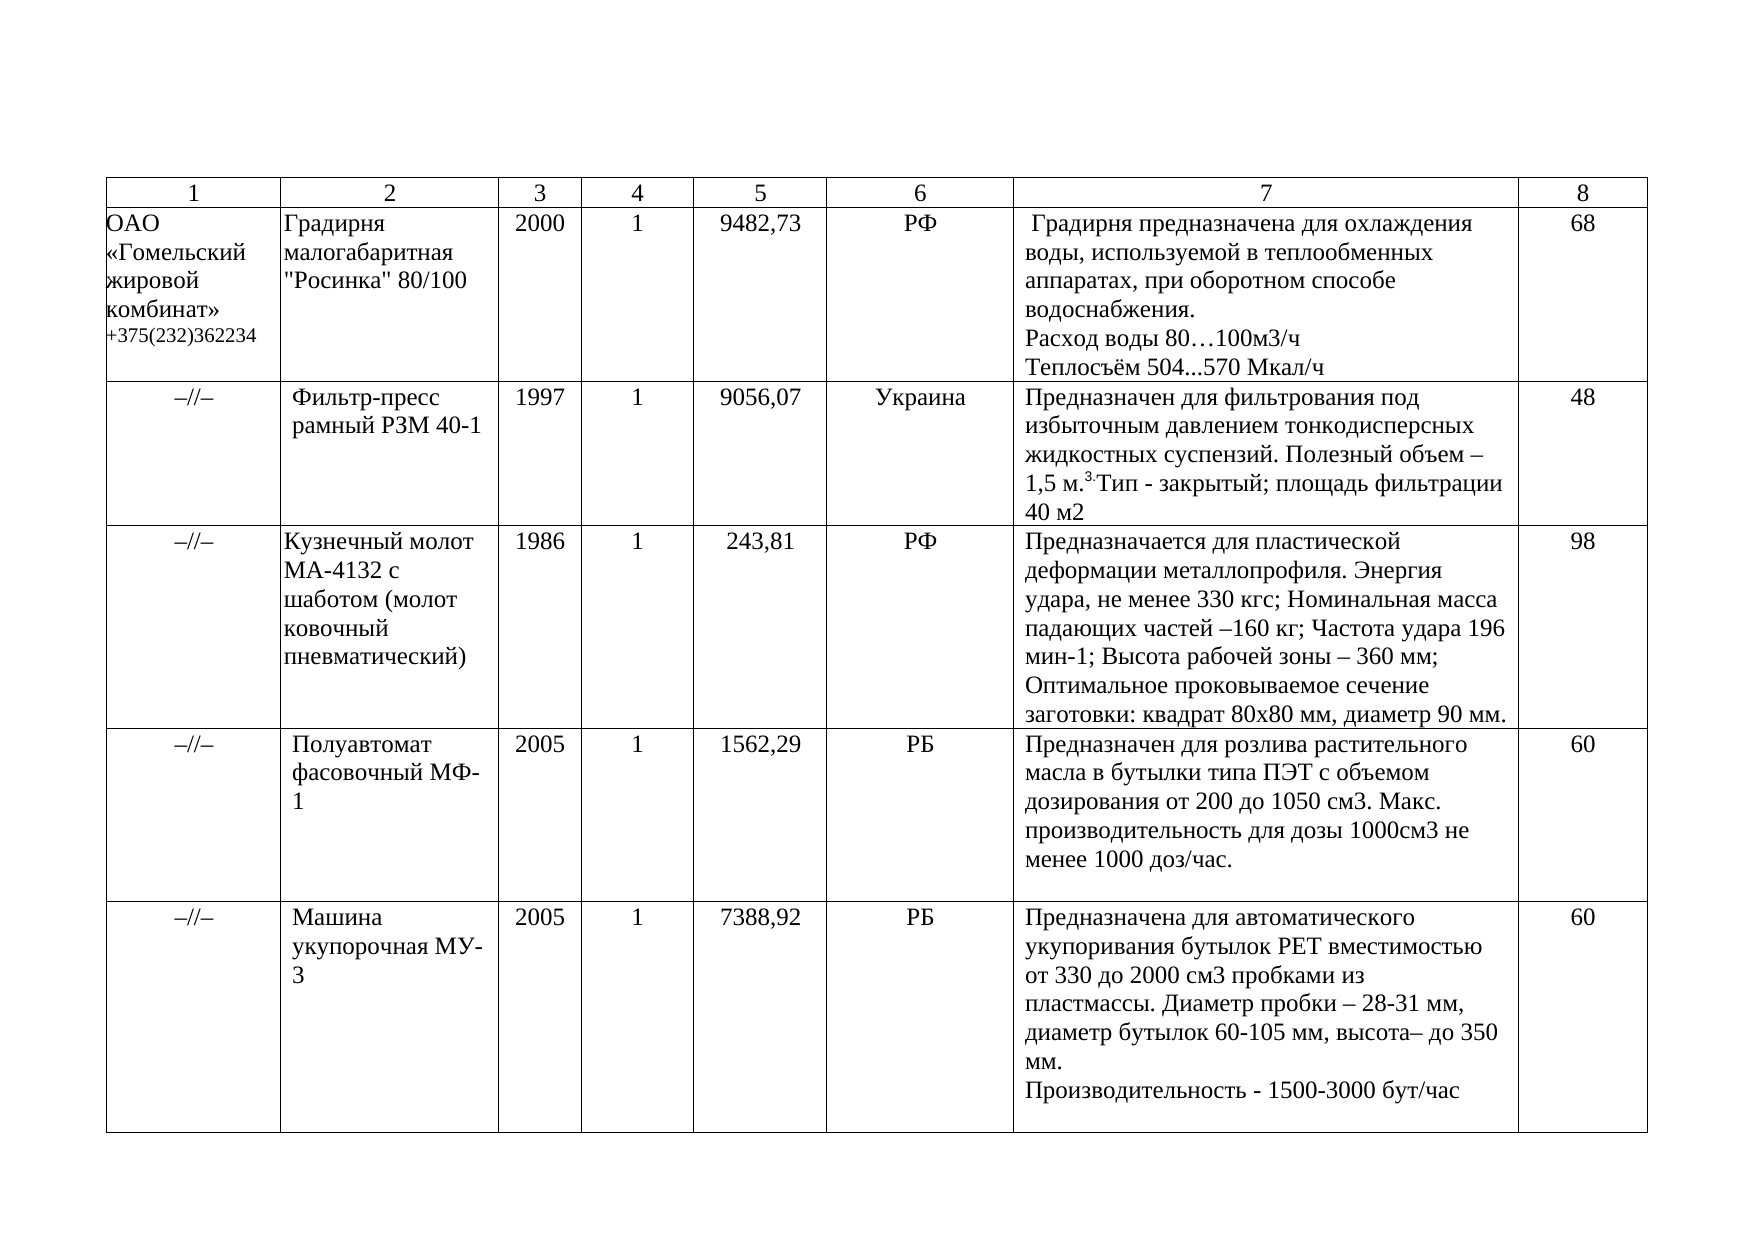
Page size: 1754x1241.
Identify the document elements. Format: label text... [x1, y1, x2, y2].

table_cell 1 [107, 178, 280, 207]
table_cell –//– [107, 526, 280, 728]
table_cell 1986 [499, 526, 581, 728]
table_cell Кузнечный молот МА-4132 с шаботом (молот ковочный пневматический) [281, 526, 498, 728]
table_cell 9482,73 [694, 208, 826, 381]
table_cell Машина укупорочная МУ-3 [281, 902, 498, 1132]
table_cell 1 [582, 382, 693, 525]
table_cell РФ [827, 208, 1013, 381]
table_cell –//– [107, 382, 280, 525]
table_cell Градирня предназначена для охлаждения воды, используемой в теплообменных аппаратах, при оборотном способе водоснабжения. Расход воды 80…100м3/ч Теплосъём 504...570 Мкал/ч [1014, 208, 1518, 381]
table_cell 68 [1519, 208, 1647, 381]
table_cell 9056,07 [694, 382, 826, 525]
table_cell Предназначается для пластической деформации металлопрофиля. Энергия удара, не менее 330 кгс; Номинальная масса падающих частей –160 кг; Частота удара 196 мин-1; Высота рабочей зоны – ; Оптимальное проковываемое сечение заготовки: квадрат 80х80 мм, диаметр . [1014, 526, 1518, 728]
table_cell Предназначен для фильтрования под избыточным давлением тонкодисперсных жидкостных суспензий. Полезный объем – .3.Тип - закрытый; площадь фильтрации [1014, 382, 1518, 525]
table_cell –//– [107, 729, 280, 901]
table_cell Украина [827, 382, 1013, 525]
table_cell Полуавтомат фасовочный МФ-1 [281, 729, 498, 901]
table_cell 2 [281, 178, 498, 207]
table_cell 243,81 [694, 526, 826, 728]
table_cell 8 [1519, 178, 1647, 207]
table_cell 5 [694, 178, 826, 207]
table_cell РФ [827, 526, 1013, 728]
table_cell 6 [827, 178, 1013, 207]
table_cell 1 [582, 902, 693, 1132]
table_cell –//– [107, 902, 280, 1132]
table_cell 60 [1519, 902, 1647, 1132]
table_cell 1 [582, 526, 693, 728]
table_cell 2005 [499, 902, 581, 1132]
table_cell 1 [582, 208, 693, 381]
table_cell 60 [1519, 729, 1647, 901]
table_cell 1562,29 [694, 729, 826, 901]
table_cell ОАО «Гомельский жировой комбинат» +375(232)362234 [107, 208, 280, 381]
table_cell 1 [582, 729, 693, 901]
table_cell 7388,92 [694, 902, 826, 1132]
table_cell 4 [582, 178, 693, 207]
table_cell РБ [827, 902, 1013, 1132]
table_cell Предназначена для автоматического укупоривания бутылок РЕТ вместимостью от 330 до 2000 см3 пробками из пластмассы. Диаметр пробки – 28-, диаметр бутылок 60-, высота– до . Производительность - 1500-3000 бут/час [1014, 902, 1518, 1132]
table_cell 2005 [499, 729, 581, 901]
table_cell 98 [1519, 526, 1647, 728]
table_cell 48 [1519, 382, 1647, 525]
table_cell Градирня малогабаритная "Росинка" 80/100 [281, 208, 498, 381]
table_cell Фильтр-пресс рамный РЗМ 40-1 [281, 382, 498, 525]
table_cell 1997 [499, 382, 581, 525]
table_cell 7 [1014, 178, 1518, 207]
table_cell РБ [827, 729, 1013, 901]
table_cell Предназначен для розлива растительного масла в бутылки типа ПЭТ с объемом дозирования от 200 до 1050 см3. Макс. производительность для дозы 1000см3 не менее 1000 доз/час. [1014, 729, 1518, 901]
table_cell 2000 [499, 208, 581, 381]
table_cell 3 [499, 178, 581, 207]
